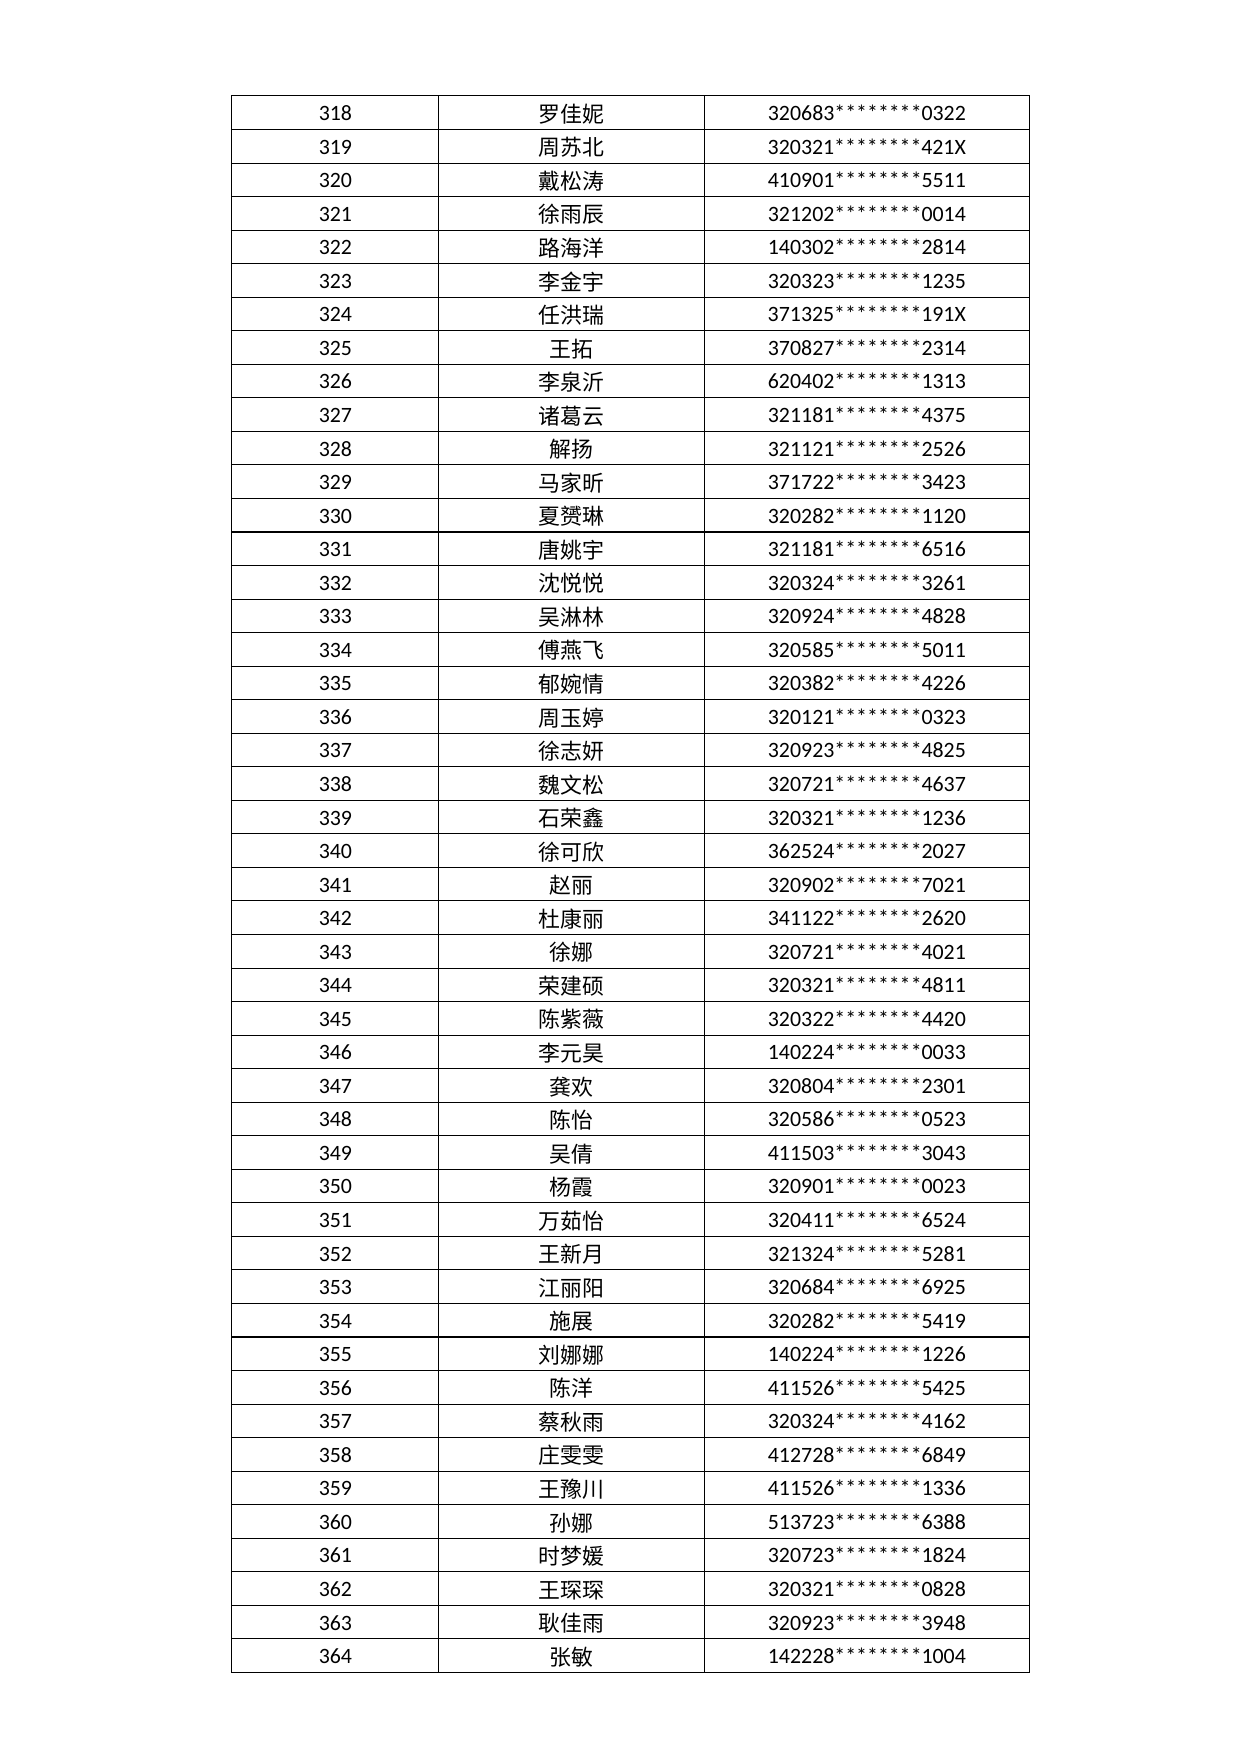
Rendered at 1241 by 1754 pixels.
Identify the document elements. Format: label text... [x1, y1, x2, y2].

table_cell 陈紫薇 [439, 1002, 704, 1034]
table_cell 王新月 [439, 1237, 704, 1269]
table_cell 罗佳妮 [439, 96, 704, 129]
table_cell 350 [232, 1170, 438, 1202]
table_cell 320721********4021 [705, 935, 1029, 967]
table_cell 336 [232, 700, 438, 733]
table_cell 321202********0014 [705, 197, 1029, 229]
table_cell 320923********3948 [705, 1606, 1029, 1638]
table_cell 魏文松 [439, 767, 704, 800]
table_cell 333 [232, 600, 438, 632]
table_cell 夏赟琳 [439, 499, 704, 531]
table_cell 徐娜 [439, 935, 704, 967]
table_cell 361 [232, 1539, 438, 1571]
table_cell 342 [232, 901, 438, 934]
table_cell 时梦媛 [439, 1539, 704, 1571]
table_cell 320321********1236 [705, 801, 1029, 833]
table_cell 343 [232, 935, 438, 967]
table_cell 徐雨辰 [439, 197, 704, 229]
table_cell 徐志妍 [439, 734, 704, 766]
table_cell 140224********0033 [705, 1036, 1029, 1068]
table_cell 620402********1313 [705, 365, 1029, 397]
table_cell 320586********0523 [705, 1103, 1029, 1135]
table_cell 周玉婷 [439, 700, 704, 733]
table_cell 施展 [439, 1304, 704, 1336]
table_cell 320321********0828 [705, 1572, 1029, 1605]
table_cell 362 [232, 1572, 438, 1605]
table_cell 吴倩 [439, 1136, 704, 1169]
table_cell 陈洋 [439, 1371, 704, 1403]
table_cell 杜康丽 [439, 901, 704, 934]
table_cell 341122********2620 [705, 901, 1029, 934]
table_cell 蔡秋雨 [439, 1405, 704, 1437]
table_cell 411503********3043 [705, 1136, 1029, 1169]
table_cell 江丽阳 [439, 1270, 704, 1303]
table_cell 唐姚宇 [439, 533, 704, 565]
table_cell 320721********4637 [705, 767, 1029, 800]
table_cell 石荣鑫 [439, 801, 704, 833]
table_cell 335 [232, 667, 438, 699]
table_cell 320324********4162 [705, 1405, 1029, 1437]
table_cell 323 [232, 264, 438, 297]
table_cell 341 [232, 868, 438, 900]
table_cell 320683********0322 [705, 96, 1029, 129]
table_cell 344 [232, 969, 438, 1001]
table_cell 364 [232, 1639, 438, 1672]
table_cell 318 [232, 96, 438, 129]
table_cell 320411********6524 [705, 1203, 1029, 1236]
table_cell 路海洋 [439, 231, 704, 263]
table_cell 李元昊 [439, 1036, 704, 1068]
table_cell 解扬 [439, 432, 704, 464]
table_cell 杨霞 [439, 1170, 704, 1202]
table_cell 320282********1120 [705, 499, 1029, 531]
table_cell 324 [232, 298, 438, 330]
table_cell 320923********4825 [705, 734, 1029, 766]
table_cell 142228********1004 [705, 1639, 1029, 1672]
table_cell 346 [232, 1036, 438, 1068]
table_cell 耿佳雨 [439, 1606, 704, 1638]
table_cell 370827********2314 [705, 331, 1029, 364]
table_cell 322 [232, 231, 438, 263]
table_cell 340 [232, 834, 438, 867]
table_cell 徐可欣 [439, 834, 704, 867]
table_cell 周苏北 [439, 130, 704, 162]
table_cell 320901********0023 [705, 1170, 1029, 1202]
table_cell 320121********0323 [705, 700, 1029, 733]
table_cell 321121********2526 [705, 432, 1029, 464]
table_cell 陈怡 [439, 1103, 704, 1135]
table_cell 330 [232, 499, 438, 531]
table_cell 328 [232, 432, 438, 464]
table_cell 327 [232, 398, 438, 431]
table_cell 351 [232, 1203, 438, 1236]
table_cell 337 [232, 734, 438, 766]
table_cell 410901********5511 [705, 164, 1029, 196]
table_cell 363 [232, 1606, 438, 1638]
table_cell 赵丽 [439, 868, 704, 900]
table_cell 321181********6516 [705, 533, 1029, 565]
table_cell 326 [232, 365, 438, 397]
table_cell 140224********1226 [705, 1338, 1029, 1370]
table_cell 371722********3423 [705, 465, 1029, 498]
table_cell 320924********4828 [705, 600, 1029, 632]
table_cell 355 [232, 1338, 438, 1370]
table_cell 412728********6849 [705, 1438, 1029, 1471]
table_cell 513723********6388 [705, 1505, 1029, 1538]
table_cell 321324********5281 [705, 1237, 1029, 1269]
table_cell 371325********191X [705, 298, 1029, 330]
table_cell 刘娜娜 [439, 1338, 704, 1370]
table_cell 龚欢 [439, 1069, 704, 1102]
table_cell 320804********2301 [705, 1069, 1029, 1102]
table_cell 347 [232, 1069, 438, 1102]
table_cell 李金宇 [439, 264, 704, 297]
table_cell 320684********6925 [705, 1270, 1029, 1303]
table_cell 345 [232, 1002, 438, 1034]
table_cell 马家昕 [439, 465, 704, 498]
table_cell 傅燕飞 [439, 633, 704, 666]
table_cell 357 [232, 1405, 438, 1437]
table_cell 331 [232, 533, 438, 565]
table_cell 戴松涛 [439, 164, 704, 196]
table_cell 张敏 [439, 1639, 704, 1672]
table_cell 325 [232, 331, 438, 364]
table_cell 王拓 [439, 331, 704, 364]
table_cell 319 [232, 130, 438, 162]
table_cell 338 [232, 767, 438, 800]
table_cell 320723********1824 [705, 1539, 1029, 1571]
table_cell 任洪瑞 [439, 298, 704, 330]
table_cell 352 [232, 1237, 438, 1269]
table_cell 320323********1235 [705, 264, 1029, 297]
table_cell 349 [232, 1136, 438, 1169]
table_cell 郁婉情 [439, 667, 704, 699]
table_cell 孙娜 [439, 1505, 704, 1538]
table_cell 356 [232, 1371, 438, 1403]
table_cell 320 [232, 164, 438, 196]
table_cell 沈悦悦 [439, 566, 704, 598]
table_cell 320324********3261 [705, 566, 1029, 598]
table_cell 358 [232, 1438, 438, 1471]
table_cell 李泉沂 [439, 365, 704, 397]
table_cell 332 [232, 566, 438, 598]
table_cell 万茹怡 [439, 1203, 704, 1236]
table_cell 320382********4226 [705, 667, 1029, 699]
table_cell 140302********2814 [705, 231, 1029, 263]
table_cell 320282********5419 [705, 1304, 1029, 1336]
table_cell 359 [232, 1472, 438, 1504]
table_cell 411526********1336 [705, 1472, 1029, 1504]
table_cell 321 [232, 197, 438, 229]
table_cell 王豫川 [439, 1472, 704, 1504]
table_cell 320322********4420 [705, 1002, 1029, 1034]
table_cell 吴淋林 [439, 600, 704, 632]
table_cell 362524********2027 [705, 834, 1029, 867]
table_cell 320321********421X [705, 130, 1029, 162]
table_cell 339 [232, 801, 438, 833]
table_cell 348 [232, 1103, 438, 1135]
table_cell 360 [232, 1505, 438, 1538]
table_cell 320902********7021 [705, 868, 1029, 900]
table_cell 庄雯雯 [439, 1438, 704, 1471]
table_cell 329 [232, 465, 438, 498]
table_cell 354 [232, 1304, 438, 1336]
table_cell 荣建硕 [439, 969, 704, 1001]
table_cell 320585********5011 [705, 633, 1029, 666]
table_cell 王琛琛 [439, 1572, 704, 1605]
table_cell 353 [232, 1270, 438, 1303]
table_cell 321181********4375 [705, 398, 1029, 431]
table_cell 320321********4811 [705, 969, 1029, 1001]
table_cell 诸葛云 [439, 398, 704, 431]
table_cell 411526********5425 [705, 1371, 1029, 1403]
table_cell 334 [232, 633, 438, 666]
